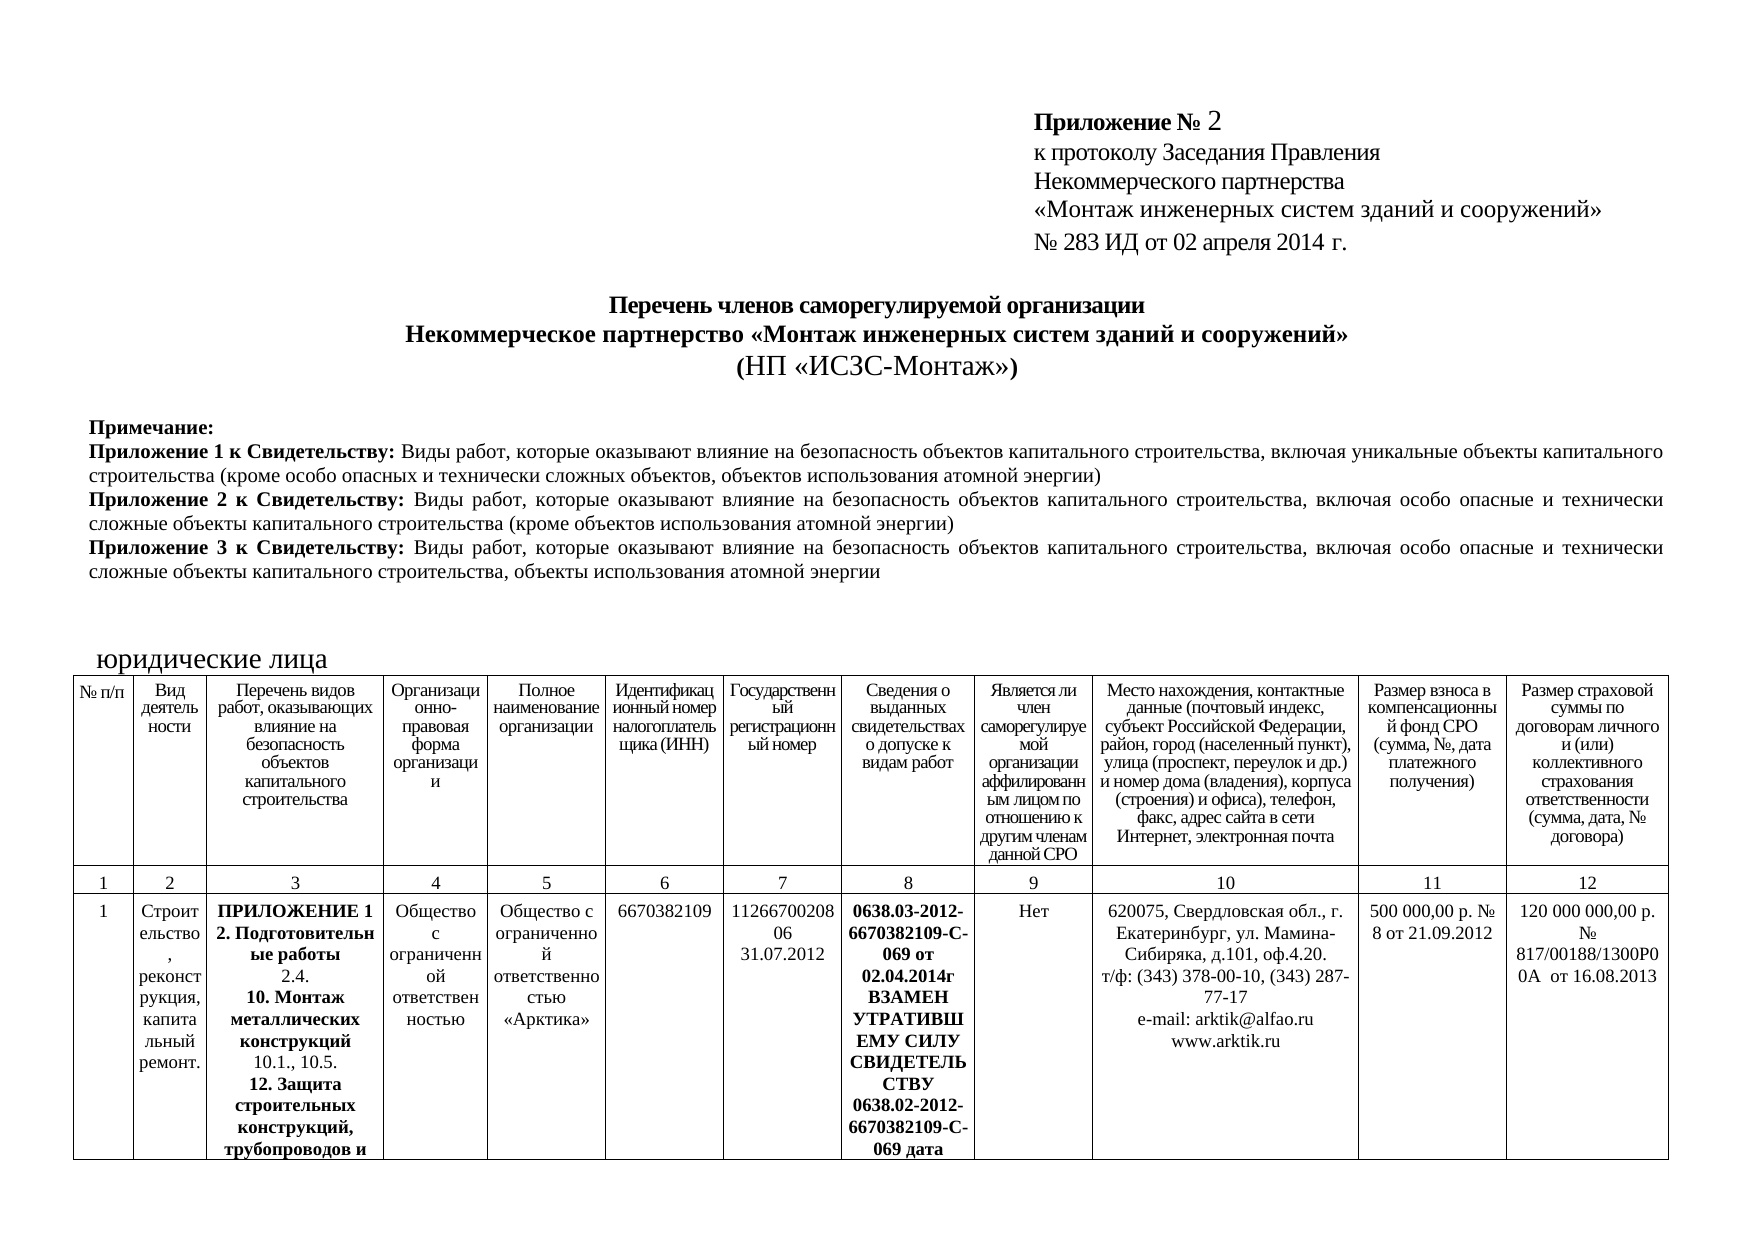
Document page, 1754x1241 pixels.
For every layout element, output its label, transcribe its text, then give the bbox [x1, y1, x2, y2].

table_cell Нет [975, 894, 1092, 1159]
table_header Размер взноса в компенсационный фонд СРО (сумма, №, дата платежного получения) [1359, 676, 1506, 865]
table_cell 3 [207, 866, 383, 893]
table_cell 10 [1093, 866, 1358, 893]
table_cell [1507, 894, 1668, 1159]
text Перечень членов саморегулируемой организации [89, 290, 1665, 319]
table_cell 2 [134, 866, 206, 893]
text № от [1034, 223, 1665, 257]
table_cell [724, 894, 841, 1159]
text Приложение 3 к Свидетельству: Виды работ, которые оказывают влияние на безопасность объектов капитального строительства, включая особо опасные и технически сложные объекты капитального строительства, объекты использования атомной энергии [89, 535, 1665, 583]
table_cell 1 [74, 894, 133, 1159]
table_header Полное наименование организации [488, 676, 605, 865]
table_header Перечень видов работ, оказывающих влияние на безопасность объектов капитального строительства [207, 676, 383, 865]
table_header Сведения о выданных свидетельствах о допуске к видам работ [842, 676, 974, 865]
table_header Является ли член саморегулируемой организации аффилированным лицом по отношению к другим членам данной СРО [975, 676, 1092, 865]
table_cell 7 [724, 866, 841, 893]
text Приложение 1 к Свидетельству: Виды работ, которые оказывают влияние на безопасность объектов капитального строительства, включая уникальные объекты капитального строительства (кроме особо опасных и технически сложных объектов, объектов использования атомной энергии) [89, 439, 1665, 487]
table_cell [1093, 894, 1358, 1159]
text Некоммерческое партнерство [89, 319, 1665, 348]
table_cell 4 [384, 866, 487, 893]
text Примечание: [89, 415, 1665, 439]
table_cell 6670382109 [606, 894, 723, 1159]
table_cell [207, 894, 383, 1159]
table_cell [488, 894, 605, 1159]
table_header Размер страховой суммы по договорам личного и (или) коллективного страхования ответственности (сумма, дата, № договора) [1507, 676, 1668, 865]
table_header Организационно-правовая форма организации [384, 676, 487, 865]
table_cell 5 [488, 866, 605, 893]
table_header Вид деятельности [134, 676, 206, 865]
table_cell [1359, 894, 1506, 1159]
table_header Идентификационный номер налогоплательщика (ИНН) [606, 676, 723, 865]
table_cell 9 [975, 866, 1092, 893]
text юридические лица [89, 641, 1665, 674]
text Некоммерческого партнерства [1034, 166, 1665, 194]
table_cell 8 [842, 866, 974, 893]
table_cell 11 [1359, 866, 1506, 893]
table_header № п/п [74, 676, 133, 865]
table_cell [384, 894, 487, 1159]
table_cell 12 [1507, 866, 1668, 893]
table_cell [842, 894, 974, 1159]
table_header Государственный регистрационный номер [724, 676, 841, 865]
table_cell 6 [606, 866, 723, 893]
text к протоколу Заседания Правления [1034, 137, 1665, 166]
text Приложение 2 к Свидетельству: Виды работ, которые оказывают влияние на безопасность объектов капитального строительства, включая особо опасные и технически сложные объекты капитального строительства (кроме объектов использования атомной энергии) [89, 487, 1665, 535]
text Приложение № 2 [1034, 103, 1665, 137]
table_header Место нахождения, контактные данные (почтовый индекс, субъект Российской Федерации, район, город (населенный пункт), улица (проспект, переулок и др.) и номер дома (владения), корпуса (строения) и офиса), телефон, факс, адрес сайта в сети Интернет, электронная почта [1093, 676, 1358, 865]
text (НП «ИСЗС-Монтаж») [89, 348, 1665, 381]
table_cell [134, 894, 206, 1159]
table_cell 1 [74, 866, 133, 893]
